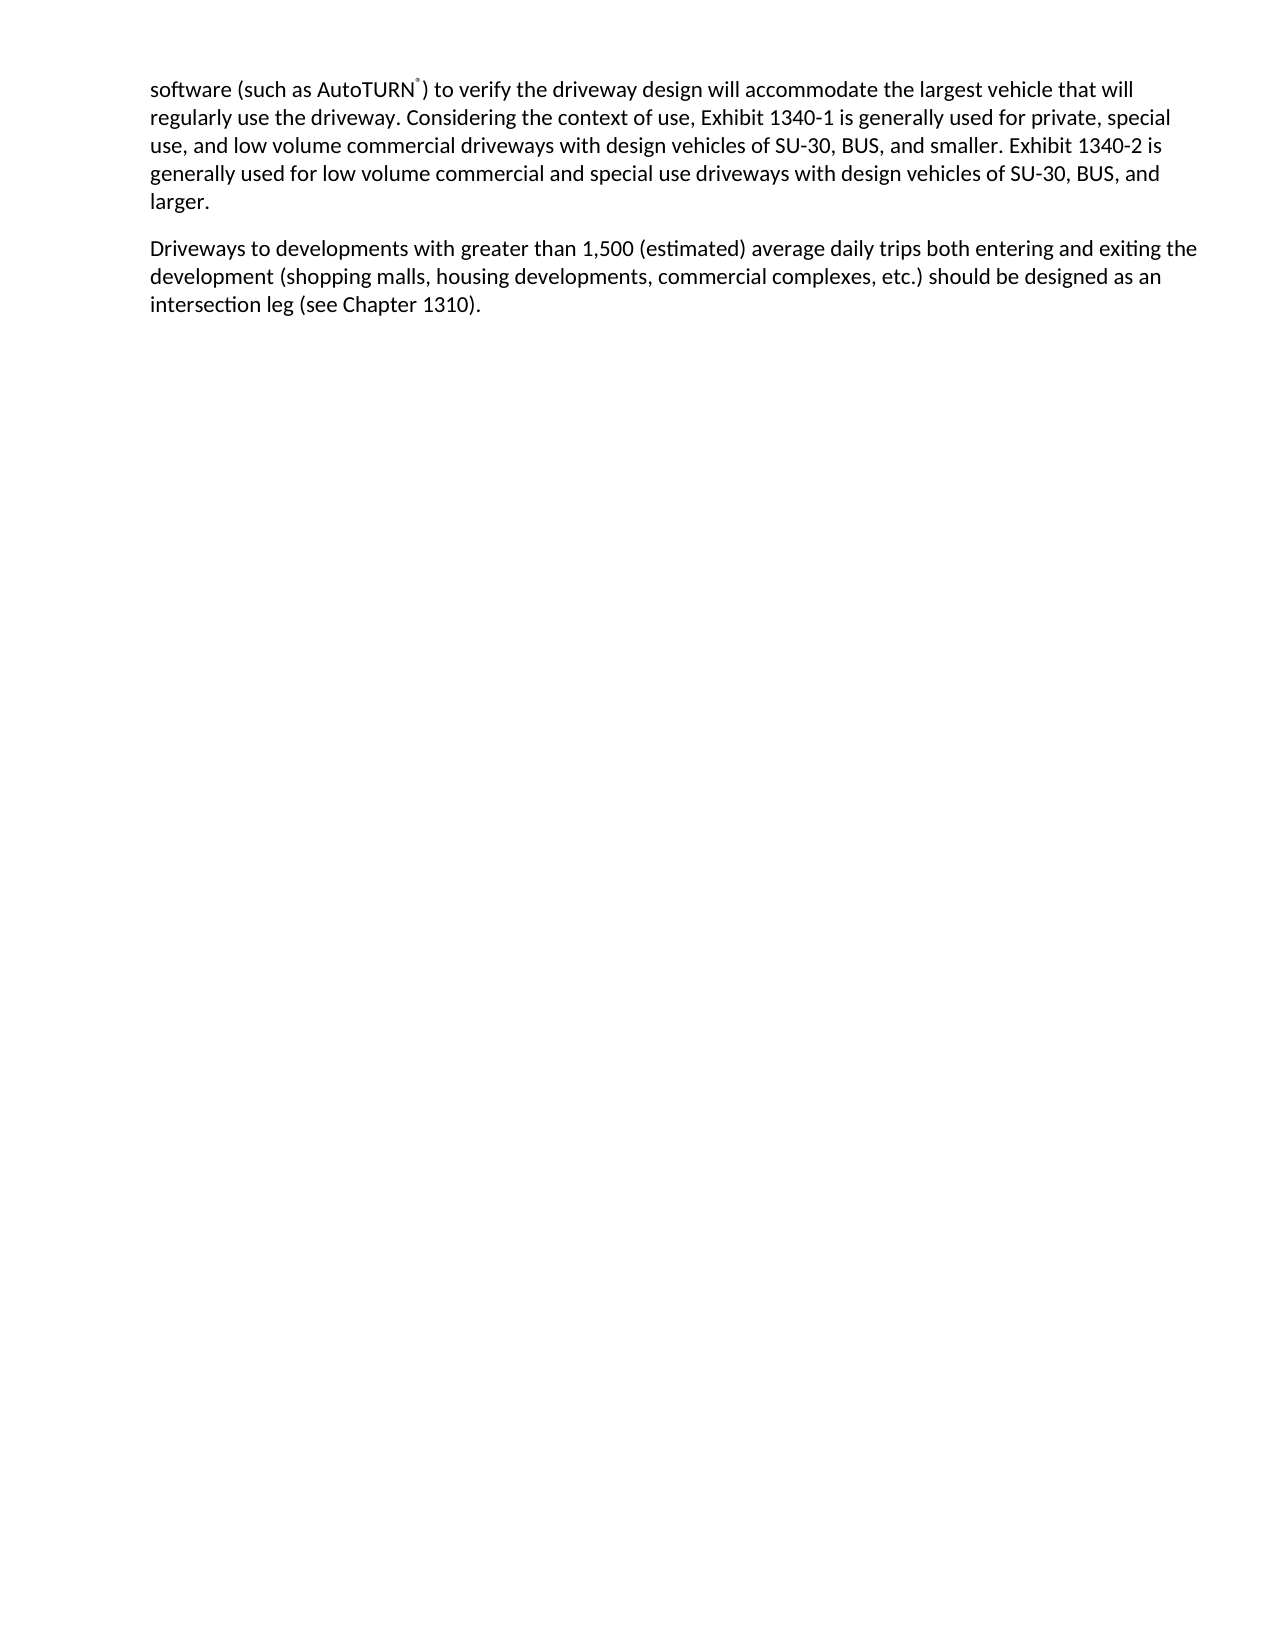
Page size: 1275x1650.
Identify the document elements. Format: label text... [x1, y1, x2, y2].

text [150, 75, 1200, 215]
text Driveways to developments with greater than 1,500 (estimated) average daily trips both entering and exiting the development (shopping malls, housing developments, commercial complexes, etc.) should be designed as an intersection leg (see Chapter 1310). [150, 234, 1200, 318]
